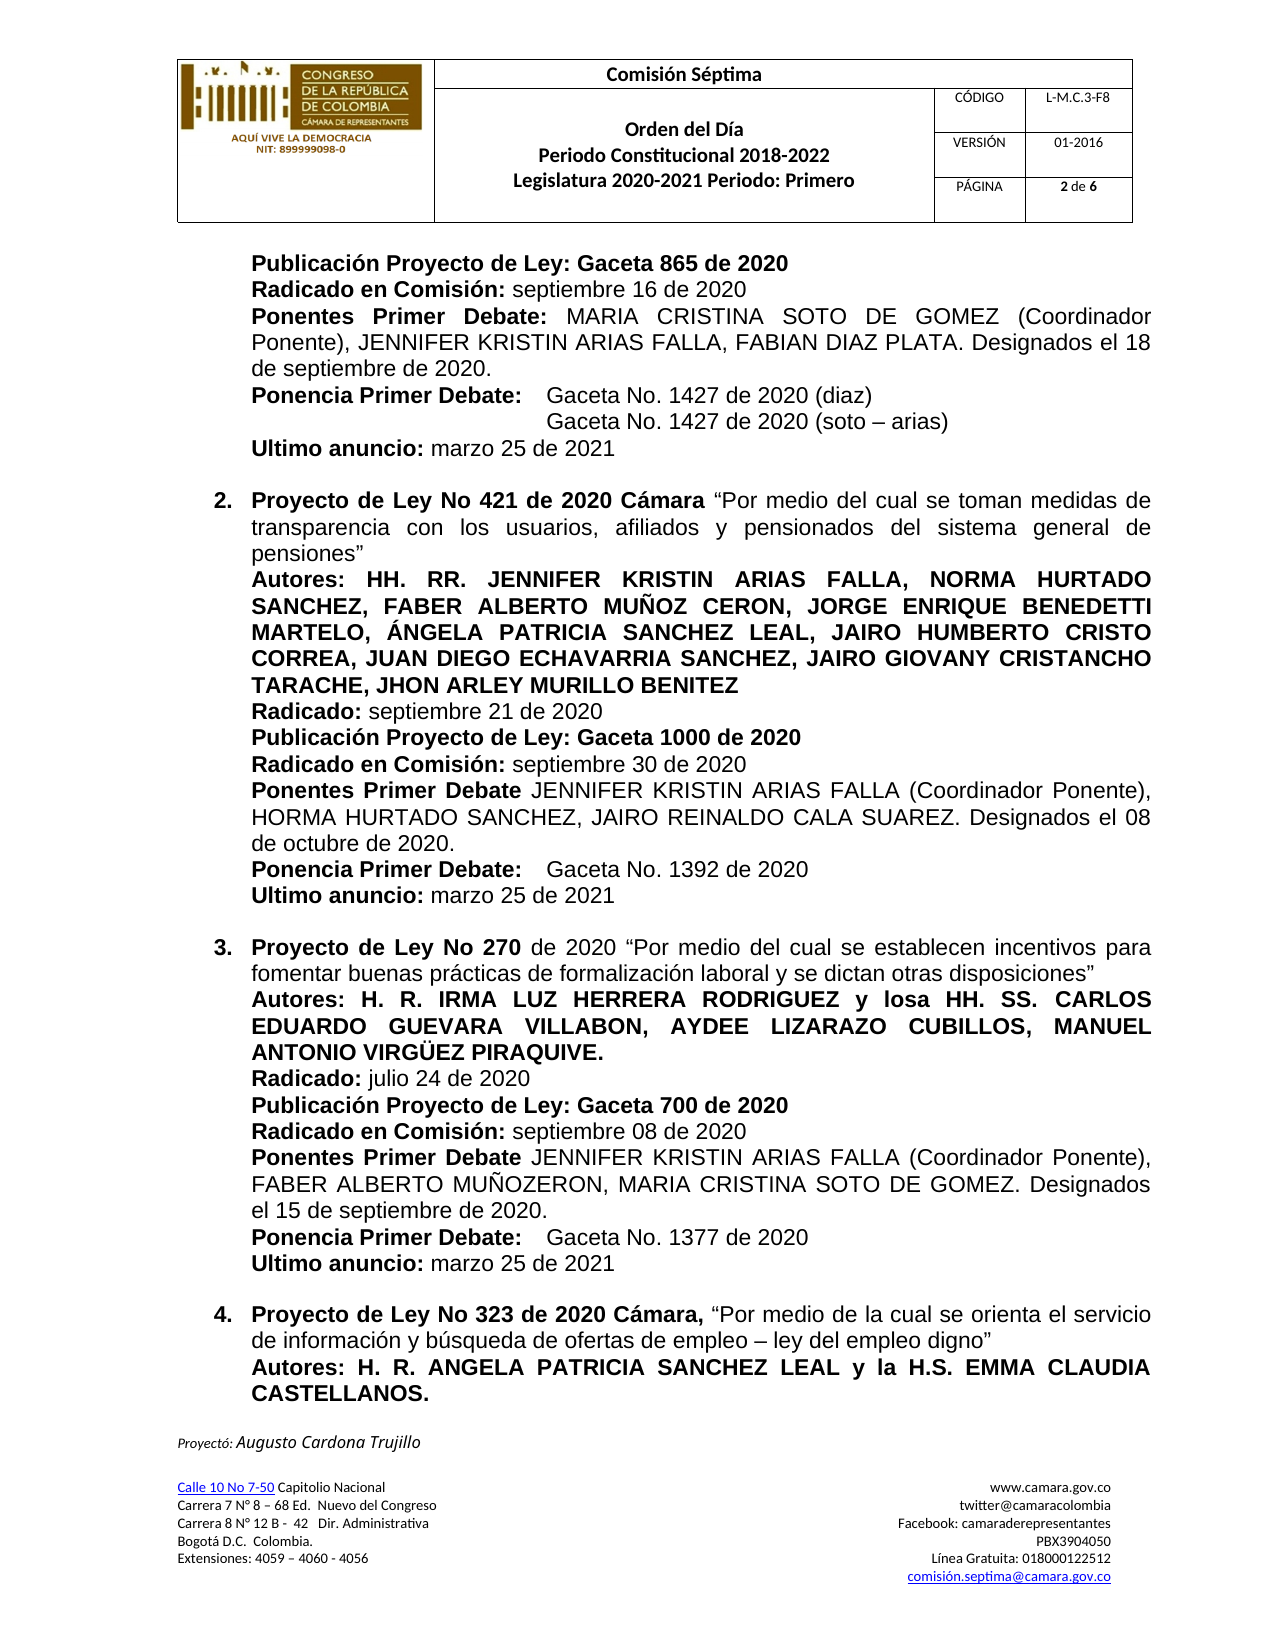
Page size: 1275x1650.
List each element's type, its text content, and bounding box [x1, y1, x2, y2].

list Proyecto de Ley No 270 de 2020 “Por medio del cual se establecen incentivos para fomentar buenas prácticas de formalización laboral y se dictan otras disposiciones” [213, 933, 1152, 986]
list Ponencia Primer Debate: Gaceta No. 1377 de 2020 [251, 1223, 1152, 1250]
list Radicado en Comisión: septiembre 30 de 2020 [251, 751, 1152, 777]
list Gaceta No. 1427 de 2020 (soto – arias) [251, 408, 1152, 434]
list Ultimo anuncio: marzo 25 de 2021 [251, 434, 1152, 461]
list Autores: H. R. ANGELA PATRICIA SANCHEZ LEAL y la H.S. EMMA CLAUDIA CASTELLANOS. [251, 1353, 1152, 1406]
text Ultimo anuncio: marzo 25 de 2021 [177, 882, 1152, 909]
list Radicado en Comisión: septiembre 08 de 2020 [251, 1118, 1152, 1144]
list Autores: H. R. IRMA LUZ HERRERA RODRIGUEZ y losa HH. SS. CARLOS EDUARDO GUEVARA VILLABON, AYDEE LIZARAZO CUBILLOS, MANUEL ANTONIO VIRGÜEZ PIRAQUIVE. [251, 986, 1152, 1065]
text Ultimo anuncio: marzo 25 de 2021 [177, 1250, 1152, 1276]
list Ponencia Primer Debate: Gaceta No. 1392 de 2020 [251, 856, 1152, 882]
picture [180, 60, 423, 156]
list Radicado en Comisión: septiembre 16 de 2020 [251, 276, 1152, 303]
list Ponentes Primer Debate JENNIFER KRISTIN ARIAS FALLA (Coordinador Ponente), HORMA HURTADO SANCHEZ, JAIRO REINALDO CALA SUAREZ. Designados el 08 de octubre de 2020. [251, 777, 1152, 856]
list Proyecto de Ley No 323 de 2020 Cámara, “Por medio de la cual se orienta el servicio de información y búsqueda de ofertas de empleo – ley del empleo digno” [213, 1301, 1152, 1353]
list Autores: HH. RR. JENNIFER KRISTIN ARIAS FALLA, NORMA HURTADO SANCHEZ, FABER ALBERTO MUÑOZ CERON, JORGE ENRIQUE BENEDETTI MARTELO, ÁNGELA PATRICIA SANCHEZ LEAL, JAIRO HUMBERTO CRISTO CORREA, JUAN DIEGO ECHAVARRIA SANCHEZ, JAIRO GIOVANY CRISTANCHO TARACHE, JHON ARLEY MURILLO BENITEZ [251, 566, 1152, 698]
list Proyecto de Ley No 421 de 2020 Cámara “Por medio del cual se toman medidas de transparencia con los usuarios, afiliados y pensionados del sistema general de pensiones” [213, 487, 1152, 566]
list Radicado: septiembre 21 de 2020 [251, 698, 1152, 724]
list Ponencia Primer Debate: Gaceta No. 1427 de 2020 (diaz) [251, 382, 1152, 408]
list Publicación Proyecto de Ley: Gaceta 1000 de 2020 [251, 724, 1152, 751]
list Publicación Proyecto de Ley: Gaceta 865 de 2020 [251, 250, 1152, 276]
list Publicación Proyecto de Ley: Gaceta 700 de 2020 [251, 1092, 1152, 1118]
list Radicado: julio 24 de 2020 [251, 1065, 1152, 1092]
list Ponentes Primer Debate JENNIFER KRISTIN ARIAS FALLA (Coordinador Ponente), FABER ALBERTO MUÑOZERON, MARIA CRISTINA SOTO DE GOMEZ. Designados el 15 de septiembre de 2020. [251, 1144, 1152, 1223]
list Ponentes Primer Debate: MARIA CRISTINA SOTO DE GOMEZ (Coordinador Ponente), JENNIFER KRISTIN ARIAS FALLA, FABIAN DIAZ PLATA. Designados el 18 de septiembre de 2020. [251, 303, 1152, 382]
